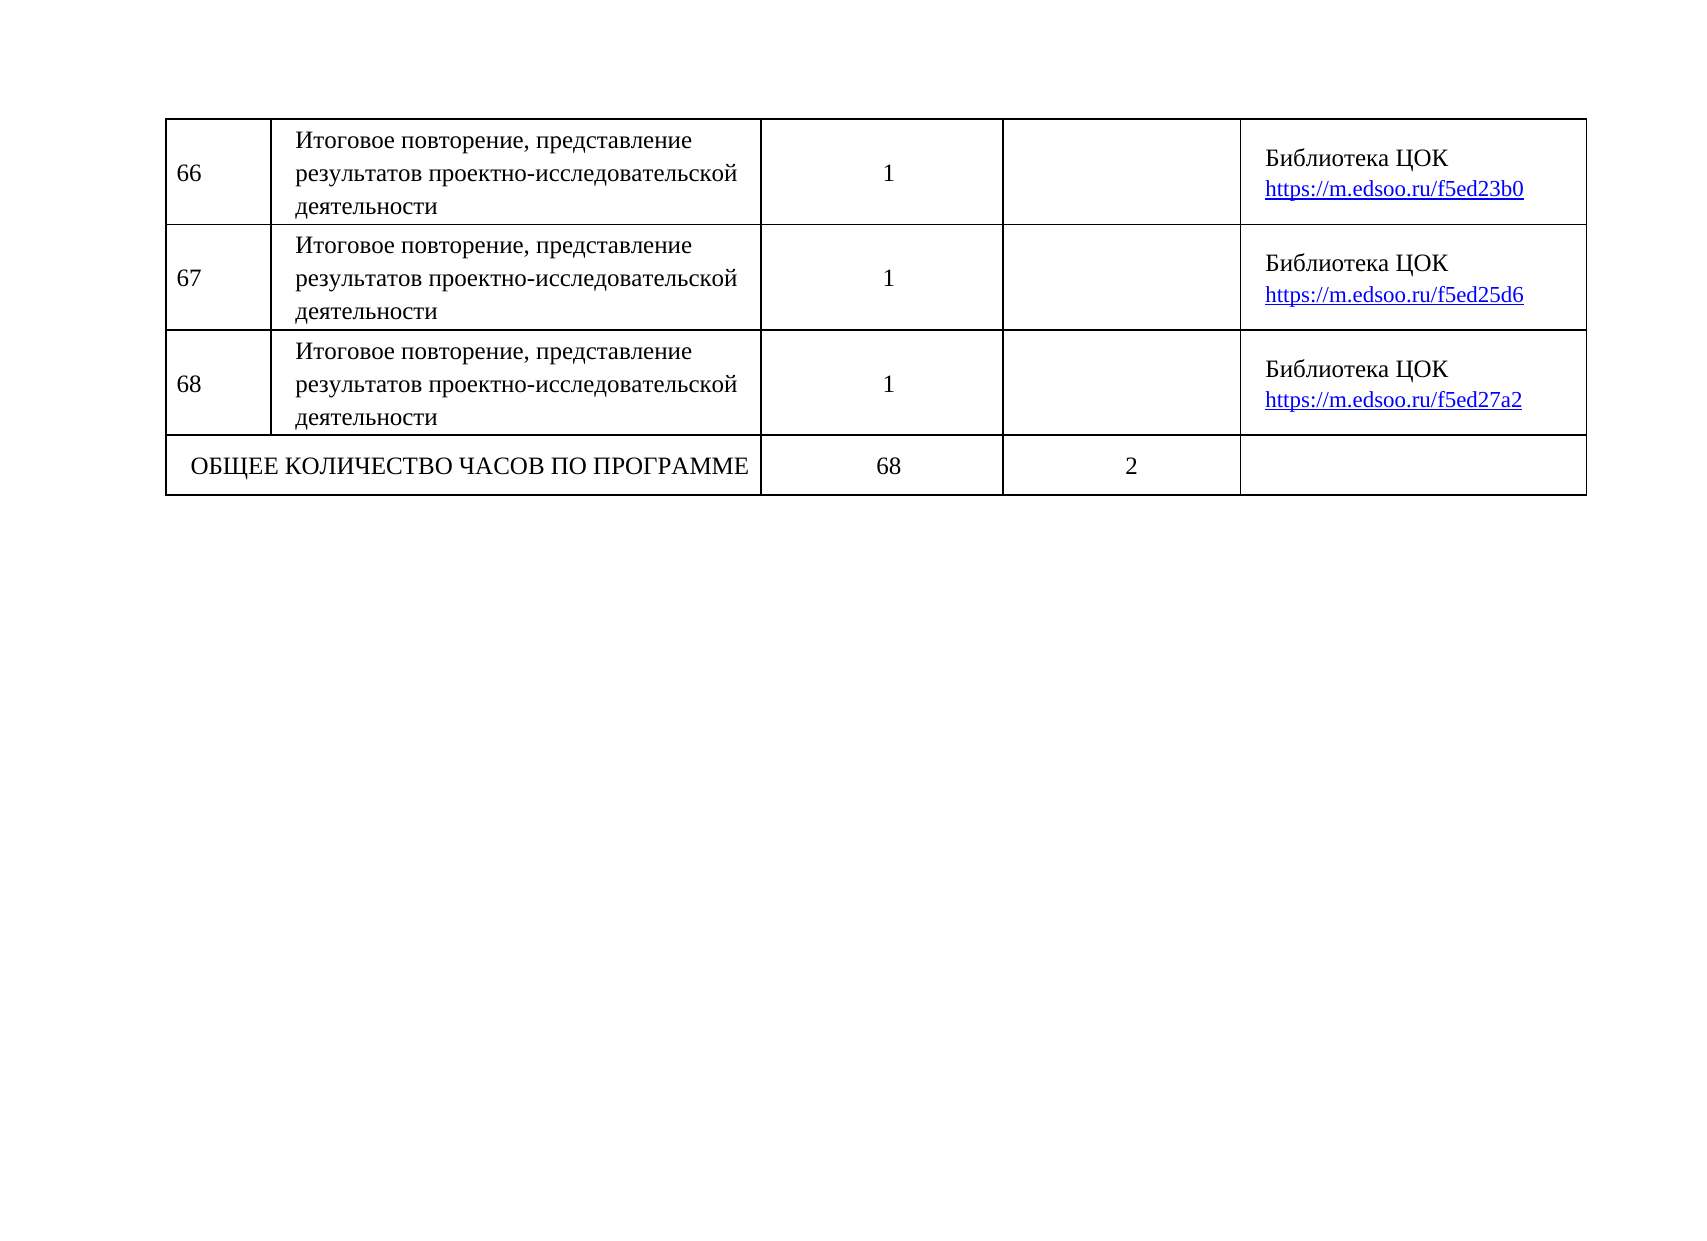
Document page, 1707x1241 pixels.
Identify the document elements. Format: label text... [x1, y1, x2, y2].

table_cell Библиотека ЦОК https://m.edsoo.ru/f5ed25d6 [1241, 225, 1586, 329]
table_cell ОБЩЕЕ КОЛИЧЕСТВО ЧАСОВ ПО ПРОГРАММЕ [167, 436, 760, 494]
table_cell Итоговое повторение, представление результатов проектно-исследовательской деятельности [272, 331, 760, 434]
table_cell [1004, 120, 1240, 223]
table_cell 1 [762, 331, 1002, 434]
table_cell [272, 225, 760, 329]
table_cell 2 [1004, 436, 1240, 494]
table_cell 66 [167, 120, 270, 223]
table_cell 68 [167, 331, 270, 434]
table_cell [1004, 331, 1240, 434]
table_cell 1 [762, 120, 1002, 223]
table_cell 68 [762, 436, 1002, 494]
table_cell 1 [762, 225, 1002, 329]
table_cell [1241, 436, 1586, 494]
table_cell Библиотека ЦОК https://m.edsoo.ru/f5ed23b0 [1241, 120, 1586, 223]
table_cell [272, 120, 760, 223]
table_cell 67 [167, 225, 270, 329]
table_cell [1004, 225, 1240, 329]
table_cell Библиотека ЦОК https://m.edsoo.ru/f5ed27a2 [1241, 331, 1586, 434]
